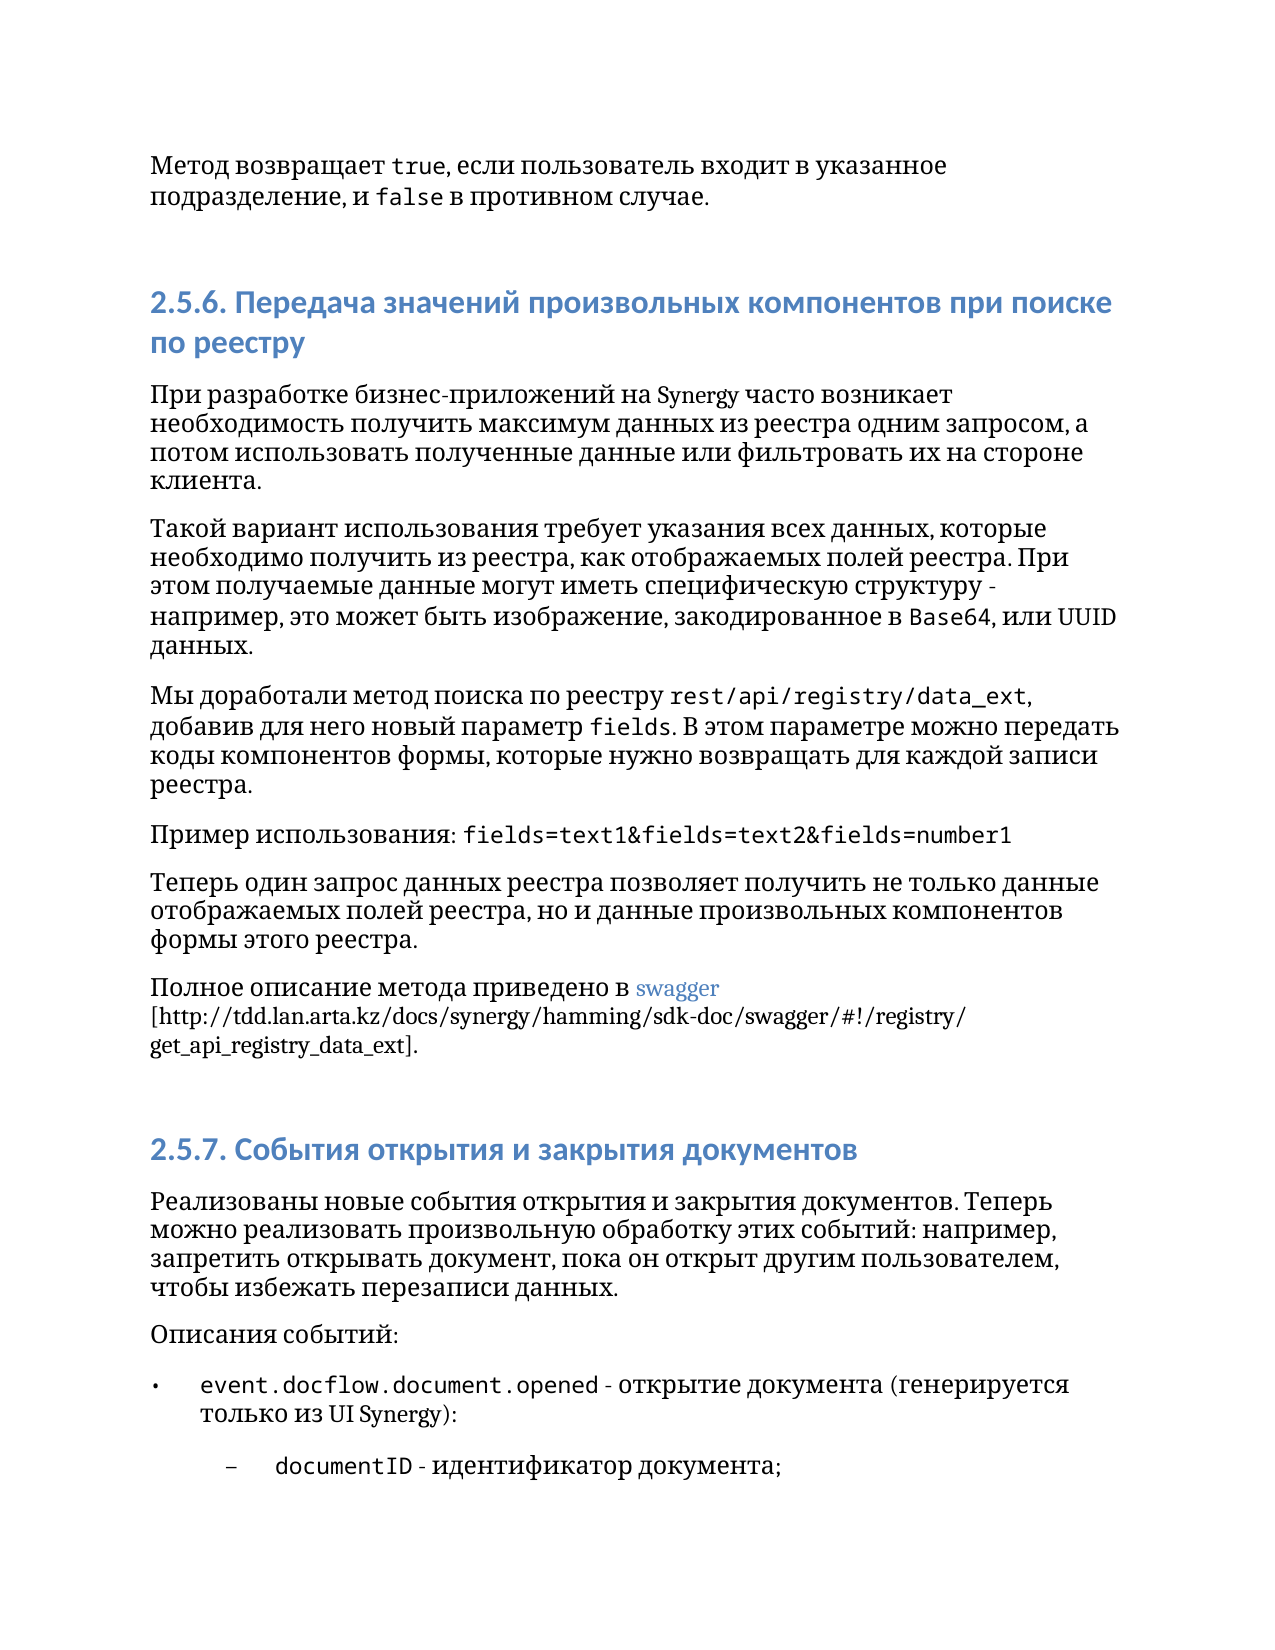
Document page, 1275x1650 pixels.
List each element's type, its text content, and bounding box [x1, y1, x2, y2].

text Метод возвращает true, если пользователь входит в указанное подразделение, и false в противном случае. [150, 150, 1125, 212]
text Описания событий: [150, 1321, 1125, 1350]
list documentID - идентификатор документа; [225, 1450, 1125, 1481]
text Реализованы новые события открытия и закрытия документов. Теперь можно реализовать произвольную обработку этих событий: например, запретить открывать документ, пока он открыт другим пользователем, чтобы избежать перезаписи данных. [150, 1188, 1125, 1303]
list event.docflow.document.opened - открытие документа (генерируется только из UI Synergy): [150, 1369, 1125, 1429]
subtitle 2.5.7. События открытия и закрытия документов [150, 1128, 1125, 1169]
text Полное описание метода приведено в swagger [http://tdd.lan.arta.kz/docs/synergy/hamming/sdk-doc/swagger/#!/registry/get_api_registry_data_ext]. [150, 973, 1125, 1060]
subtitle 2.5.6. Передача значений произвольных компонентов при поиске по реестру [150, 281, 1125, 362]
text Пример использования: fields=text1&fields=text2&fields=number1 [150, 818, 1125, 850]
text Такой вариант использования требует указания всех данных, которые необходимо получить из реестра, как отображаемых полей реестра. При этом получаемые данные могут иметь специфическую структуру - например, это может быть изображение, закодированное в Base64, или UUID данных. [150, 515, 1125, 661]
text Теперь один запрос данных реестра позволяет получить не только данные отображаемых полей реестра, но и данные произвольных компонентов формы этого реестра. [150, 868, 1125, 955]
text Мы доработали метод поиска по реестру rest/api/registry/data_ext, добавив для него новый параметр fields. В этом параметре можно передать коды компонентов формы, которые нужно возвращать для каждой записи реестра. [150, 680, 1125, 800]
text При разработке бизнес-приложений на Synergy часто возникает необходимость получить максимум данных из реестра одним запросом, а потом использовать полученные данные или фильтровать их на стороне клиента. [150, 381, 1125, 496]
